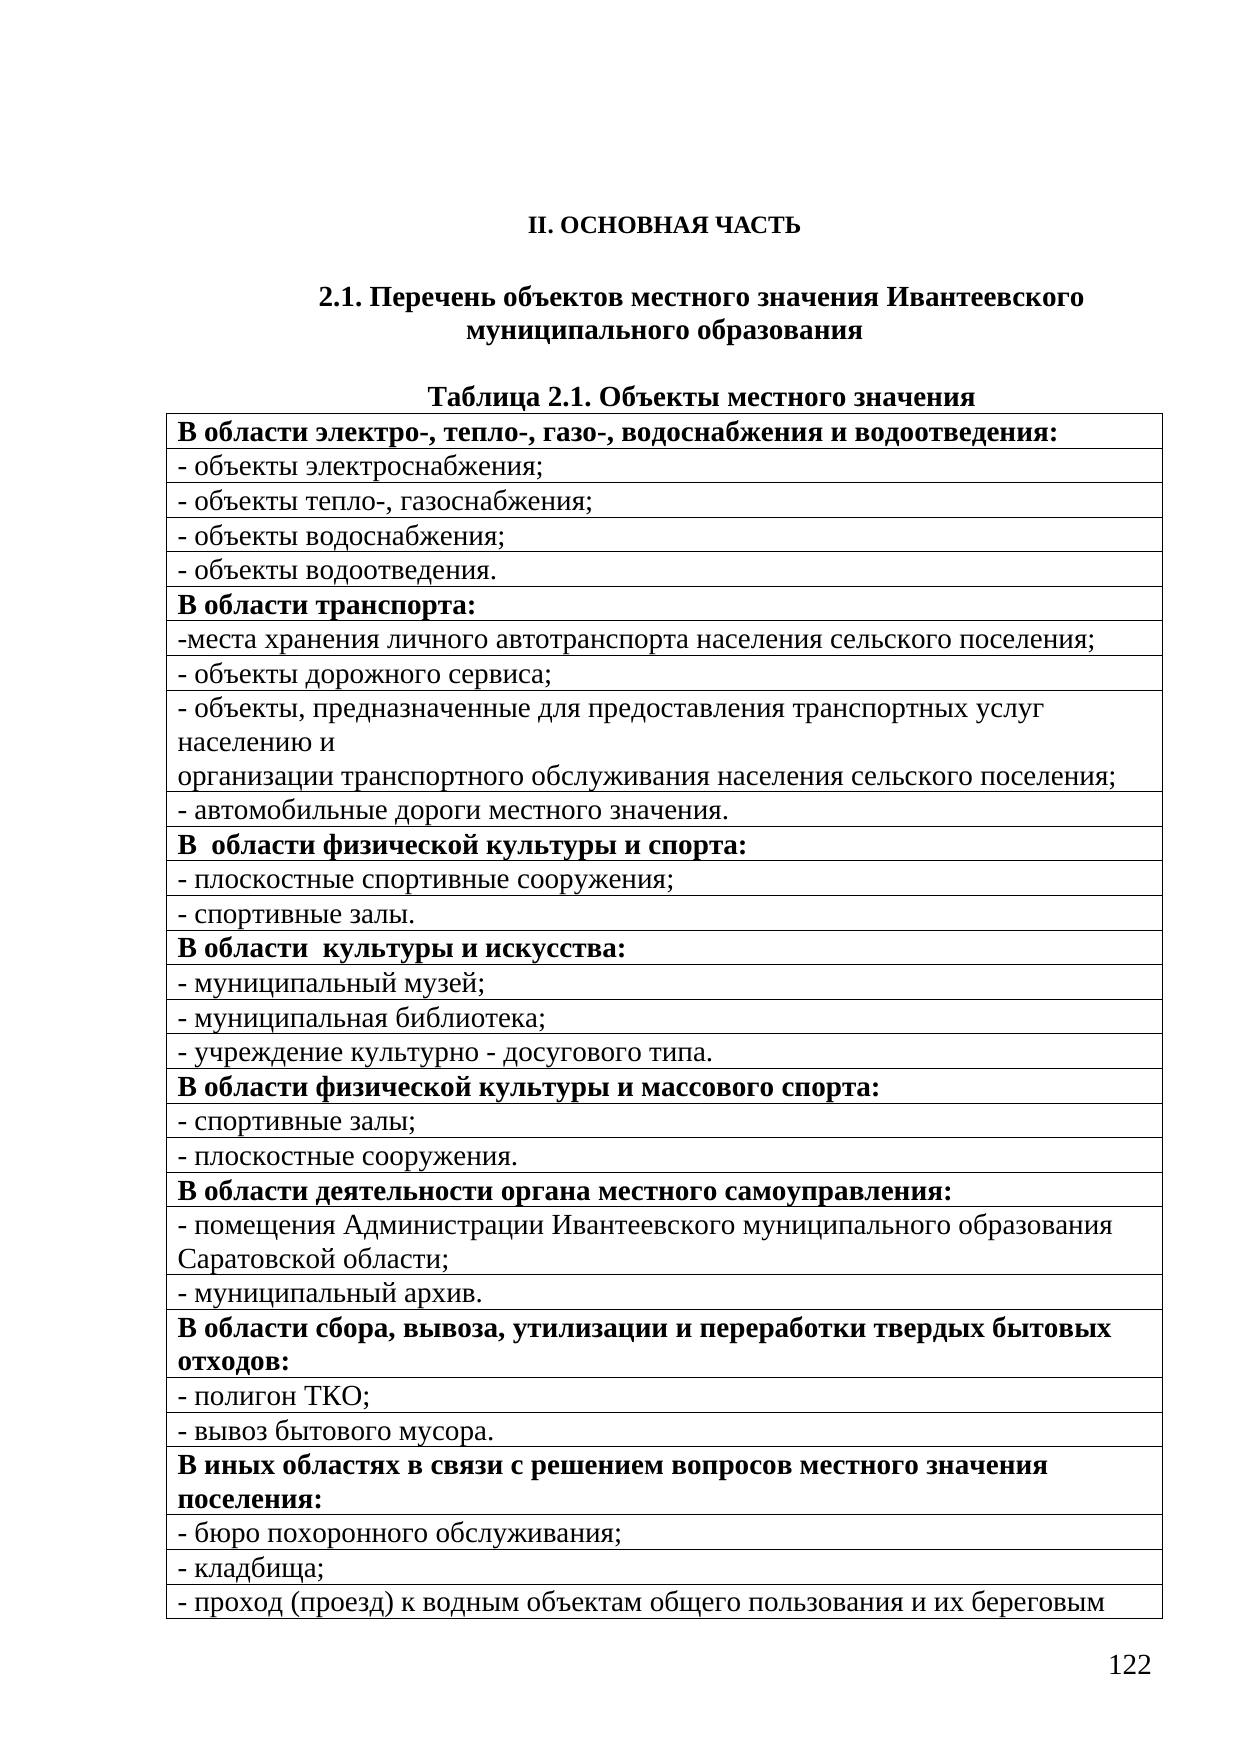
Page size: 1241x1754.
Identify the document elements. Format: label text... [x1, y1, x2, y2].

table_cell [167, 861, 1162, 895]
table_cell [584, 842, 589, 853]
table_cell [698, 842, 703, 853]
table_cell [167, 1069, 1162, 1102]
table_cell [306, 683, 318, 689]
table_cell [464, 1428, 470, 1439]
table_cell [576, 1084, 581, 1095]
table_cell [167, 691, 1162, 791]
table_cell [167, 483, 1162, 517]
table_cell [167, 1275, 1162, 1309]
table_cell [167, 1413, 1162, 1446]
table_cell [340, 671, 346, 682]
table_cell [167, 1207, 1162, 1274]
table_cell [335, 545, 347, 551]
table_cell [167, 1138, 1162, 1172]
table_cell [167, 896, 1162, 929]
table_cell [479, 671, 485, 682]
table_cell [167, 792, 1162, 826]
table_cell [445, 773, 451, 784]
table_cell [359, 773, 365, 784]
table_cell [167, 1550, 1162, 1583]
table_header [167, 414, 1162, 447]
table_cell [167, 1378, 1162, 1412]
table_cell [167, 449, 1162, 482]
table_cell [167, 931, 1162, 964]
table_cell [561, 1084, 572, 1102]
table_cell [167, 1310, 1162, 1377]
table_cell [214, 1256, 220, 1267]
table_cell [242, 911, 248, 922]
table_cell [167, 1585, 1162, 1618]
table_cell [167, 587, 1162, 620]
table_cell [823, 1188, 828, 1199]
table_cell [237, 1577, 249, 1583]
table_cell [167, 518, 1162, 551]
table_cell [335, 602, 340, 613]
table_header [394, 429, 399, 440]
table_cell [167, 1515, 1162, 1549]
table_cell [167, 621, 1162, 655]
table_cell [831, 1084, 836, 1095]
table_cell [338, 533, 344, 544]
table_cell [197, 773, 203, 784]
text 2.1. Перечень объектов местного значения Ивантеевского муниципального образования [177, 279, 1152, 346]
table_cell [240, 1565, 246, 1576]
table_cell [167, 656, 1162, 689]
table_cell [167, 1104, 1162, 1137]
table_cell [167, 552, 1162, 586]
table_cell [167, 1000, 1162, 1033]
subtitle II. ОСНОВНАЯ ЧАСТЬ [177, 210, 1152, 239]
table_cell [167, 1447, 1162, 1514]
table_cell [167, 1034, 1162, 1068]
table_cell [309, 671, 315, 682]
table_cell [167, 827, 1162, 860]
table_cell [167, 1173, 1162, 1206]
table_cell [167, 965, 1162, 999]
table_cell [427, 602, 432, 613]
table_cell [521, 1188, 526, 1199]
text Таблица 2.1. Объекты местного значения [177, 379, 1152, 413]
